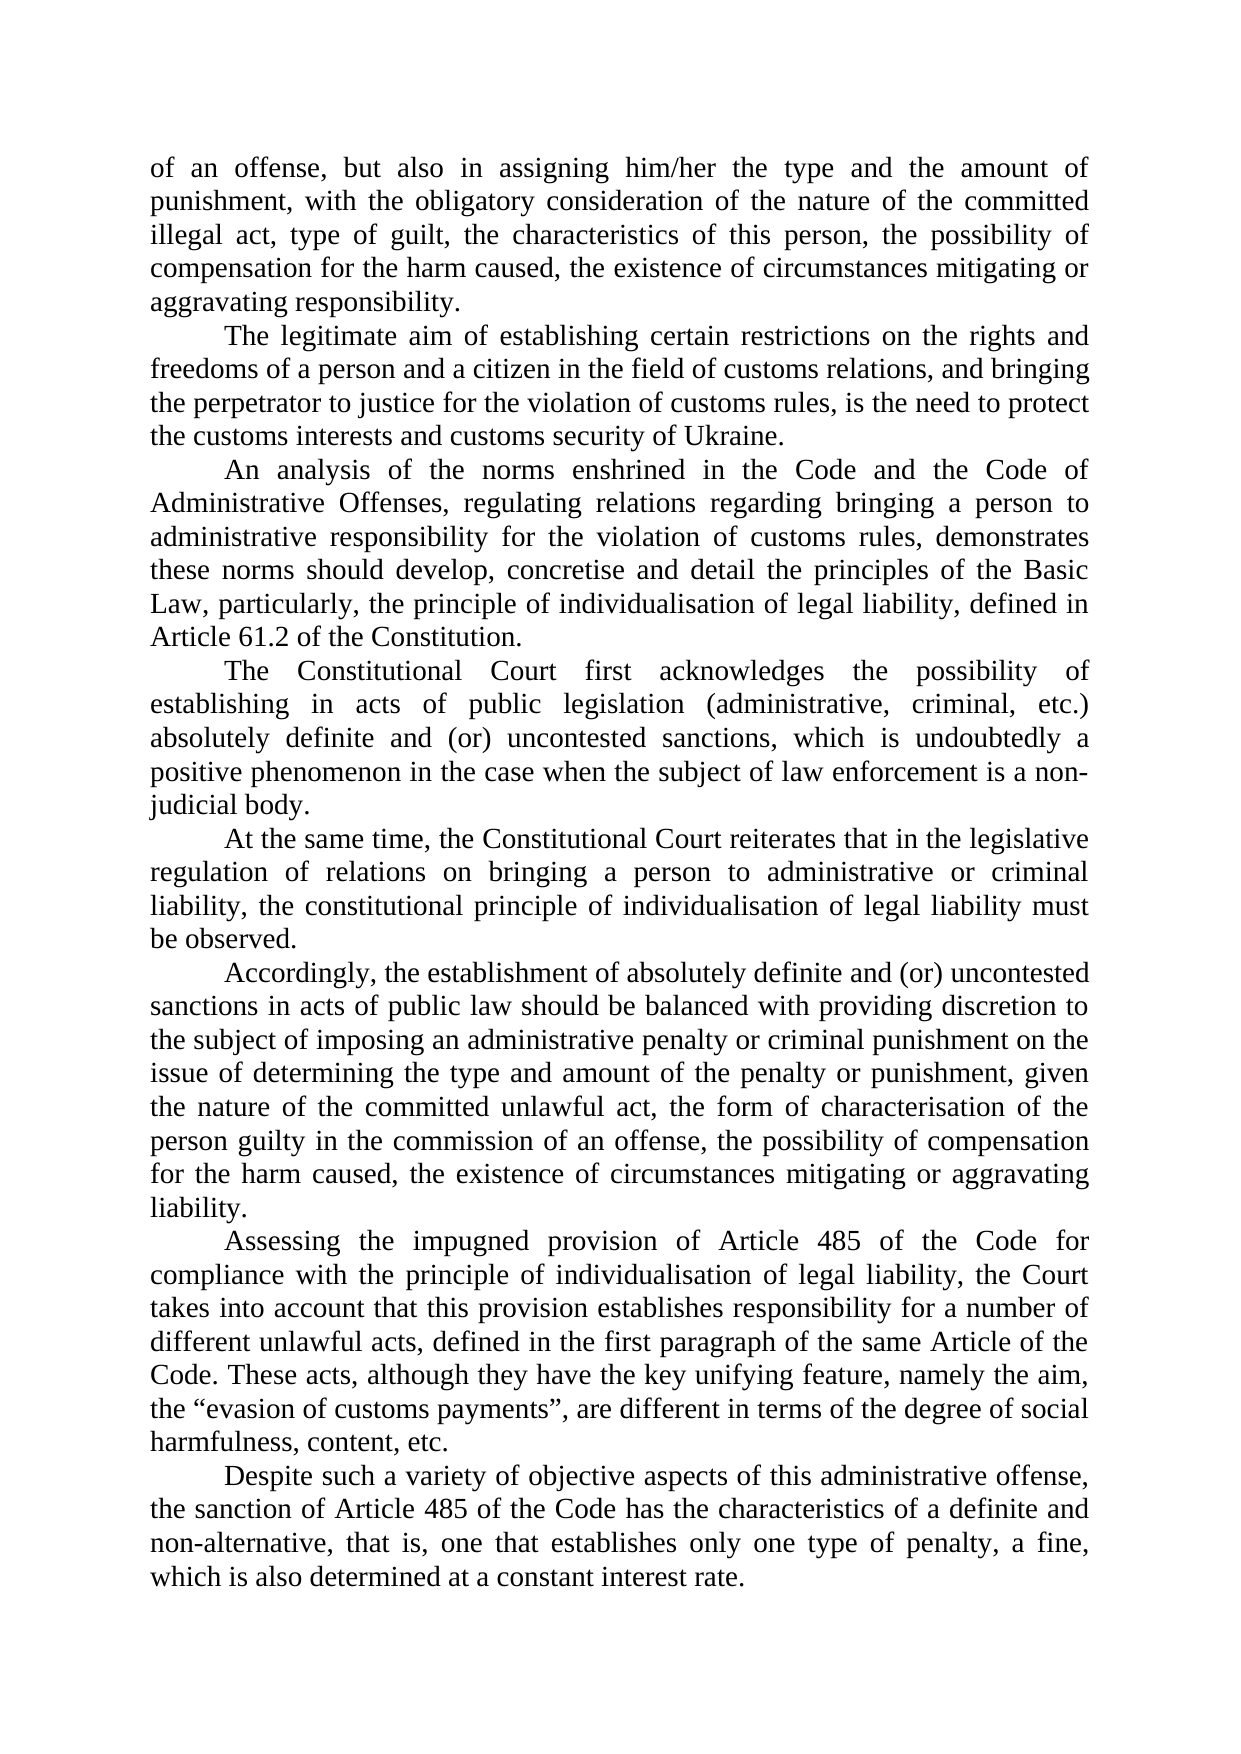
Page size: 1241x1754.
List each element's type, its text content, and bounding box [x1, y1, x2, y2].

text Assessing the impugned provision of Article 485 of the Code for compliance with the principle of individualisation of legal liability, the Court takes into account that this provision establishes responsibility for a number of different unlawful acts, defined in the first paragraph of the same Article of the Code. These acts, although they have the key unifying feature, namely the aim, the “evasion of customs payments”, are different in terms of the degree of social harmfulness, content, etc. [150, 1223, 1090, 1458]
text Despite such a variety of objective aspects of this administrative offense, the sanction of Article 485 of the Code has the characteristics of a definite and non-alternative, that is, one that establishes only one type of penalty, a fine, which is also determined at a constant interest rate. [150, 1458, 1090, 1592]
text Accordingly, the establishment of absolutely definite and (or) uncontested sanctions in acts of public law should be balanced with providing discretion to the subject of imposing an administrative penalty or criminal punishment on the issue of determining the type and amount of the penalty or punishment, given the nature of the committed unlawful act, the form of characterisation of the person guilty in the commission of an offense, the possibility of compensation for the harm caused, the existence of circumstances mitigating or aggravating liability. [150, 955, 1090, 1223]
text An analysis of the norms enshrined in the Code and the Code of Administrative Offenses, regulating relations regarding bringing a person to administrative responsibility for the violation of customs rules, demonstrates these norms should develop, concretise and detail the principles of the Basic Law, particularly, the principle of individualisation of legal liability, defined in Article 61.2 of the Constitution. [150, 452, 1090, 653]
text At the same time, the Constitutional Court reiterates that in the legislative regulation of relations on bringing a person to administrative or criminal liability, the constitutional principle of individualisation of legal liability must be observed. [150, 821, 1090, 955]
text The Constitutional Court first acknowledges the possibility of establishing in acts of public legislation (administrative, criminal, etc.) absolutely definite and (or) uncontested sanctions, which is undoubtedly a positive phenomenon in the case when the subject of law enforcement is a non-judicial body. [150, 653, 1090, 821]
text The legitimate aim of establishing certain restrictions on the rights and freedoms of a person and a citizen in the field of customs relations, and bringing the perpetrator to justice for the violation of customs rules, is the need to protect the customs interests and customs security of Ukraine. [150, 318, 1090, 452]
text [150, 150, 1090, 318]
